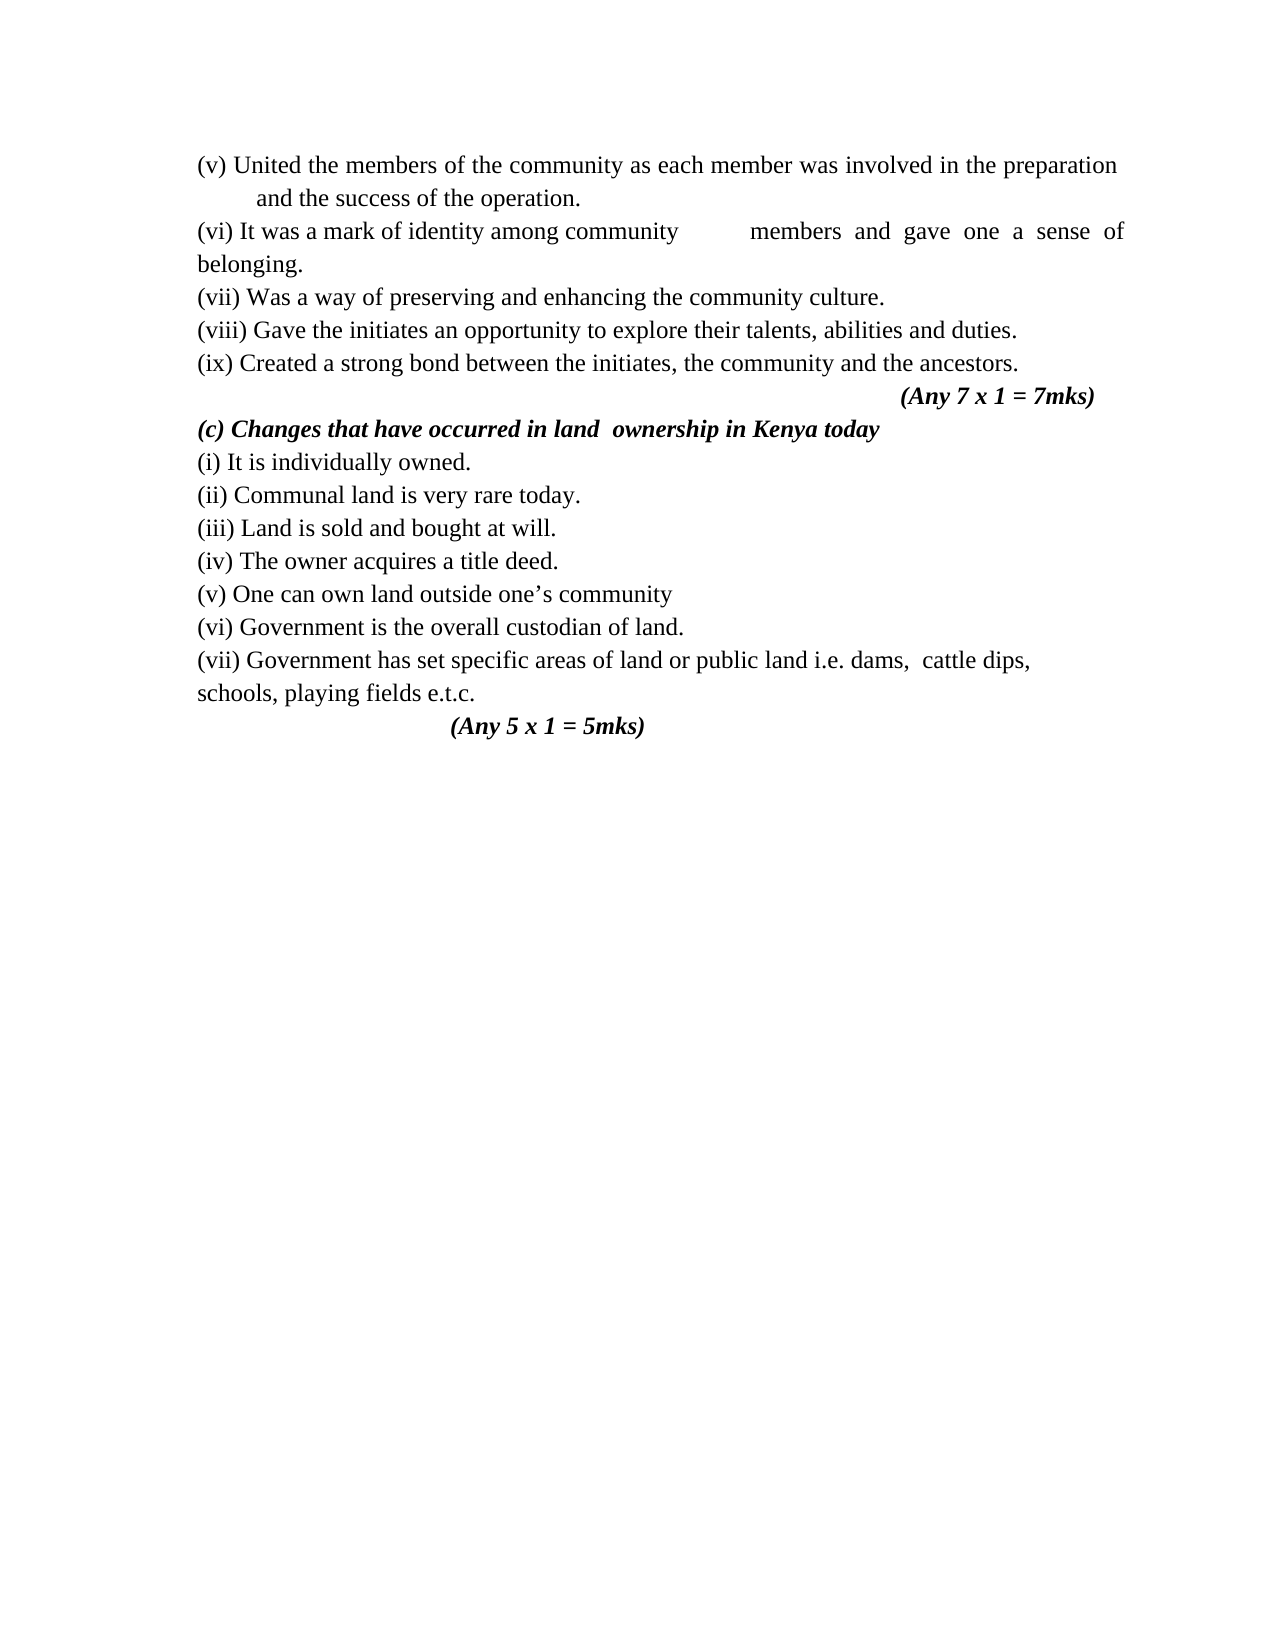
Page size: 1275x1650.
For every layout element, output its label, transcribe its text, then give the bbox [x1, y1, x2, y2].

text (iii) Land is sold and bought at will. [150, 513, 1125, 542]
text (Any 5 x 1 = 5mks) [150, 711, 1125, 740]
text (ix) Created a strong bond between the initiates, the community and the ancestors. [150, 348, 1125, 377]
text (vii) Government has set specific areas of land or public land i.e. dams, cattle dips, schools, playing fields e.t.c. [150, 645, 1125, 707]
text (viii) Gave the initiates an opportunity to explore their talents, abilities and duties. [150, 315, 1125, 344]
text (v) One can own land outside one’s community [150, 579, 1125, 608]
text (vi) Government is the overall custodian of land. [150, 612, 1125, 641]
text (iv) The owner acquires a title deed. [150, 546, 1125, 575]
text (c) Changes that have occurred in land ownership in Kenya today [150, 414, 1125, 443]
text (v) United the members of the community as each member was involved in the preparation and the success of the operation. [150, 150, 1125, 212]
text (ii) Communal land is very rare today. [150, 480, 1125, 509]
text (i) It is individually owned. [150, 447, 1125, 476]
text (vi) It was a mark of identity among community members and gave one a sense of belonging. [150, 216, 1125, 278]
text (Any 7 x 1 = 7mks) [150, 381, 1125, 410]
text (vii) Was a way of preserving and enhancing the community culture. [150, 282, 1125, 311]
